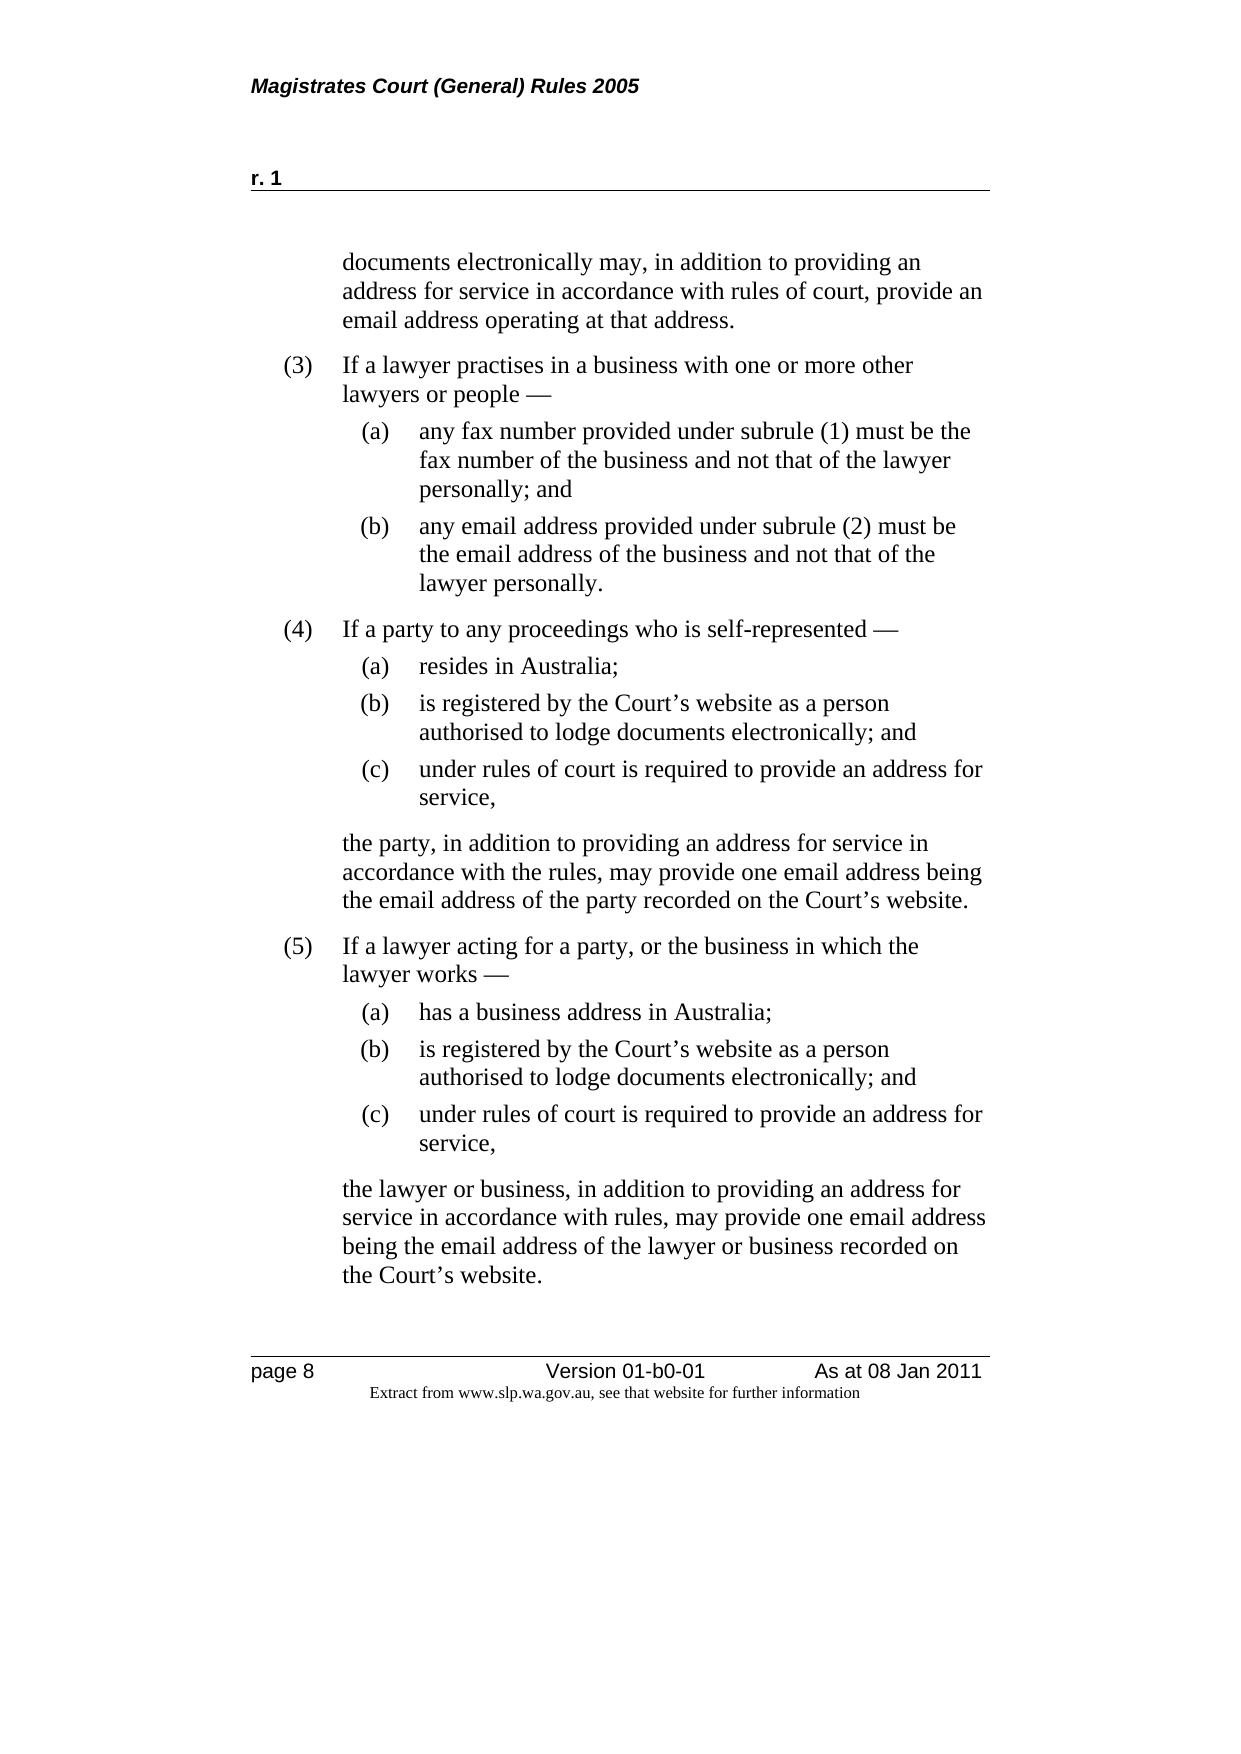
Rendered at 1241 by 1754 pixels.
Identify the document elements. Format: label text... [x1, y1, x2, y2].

text (b) is registered by the Court’s website as a person authorised to lodge documents electronically; and [251, 1034, 990, 1091]
text (b) any email address provided under subrule (2) must be the email address of the business and not that of the lawyer personally. [251, 511, 990, 597]
text (a) has a business address in Australia; [251, 997, 990, 1025]
text (3) If a lawyer practises in a business with one or more other lawyers or people — [251, 350, 990, 408]
text (a) any fax number provided under subrule (1) must be the fax number of the business and not that of the lawyer personally; and [251, 416, 990, 502]
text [251, 247, 990, 334]
text (4) If a party to any proceedings who is self-represented — [251, 614, 990, 642]
text (a) resides in Australia; [251, 651, 990, 679]
text the lawyer or business, in addition to providing an address for service in accordance with rules, may provide one email address being the email address of the lawyer or business recorded on the Court’s website. [251, 1174, 990, 1289]
text (b) is registered by the Court’s website as a person authorised to lodge documents electronically; and [251, 688, 990, 745]
text (c) under rules of court is required to provide an address for service, [251, 1099, 990, 1157]
text (5) If a lawyer acting for a party, or the business in which the lawyer works — [251, 931, 990, 988]
text the party, in addition to providing an address for service in accordance with the rules, may provide one email address being the email address of the party recorded on the Court’s website. [251, 828, 990, 914]
text (c) under rules of court is required to provide an address for service, [251, 754, 990, 811]
